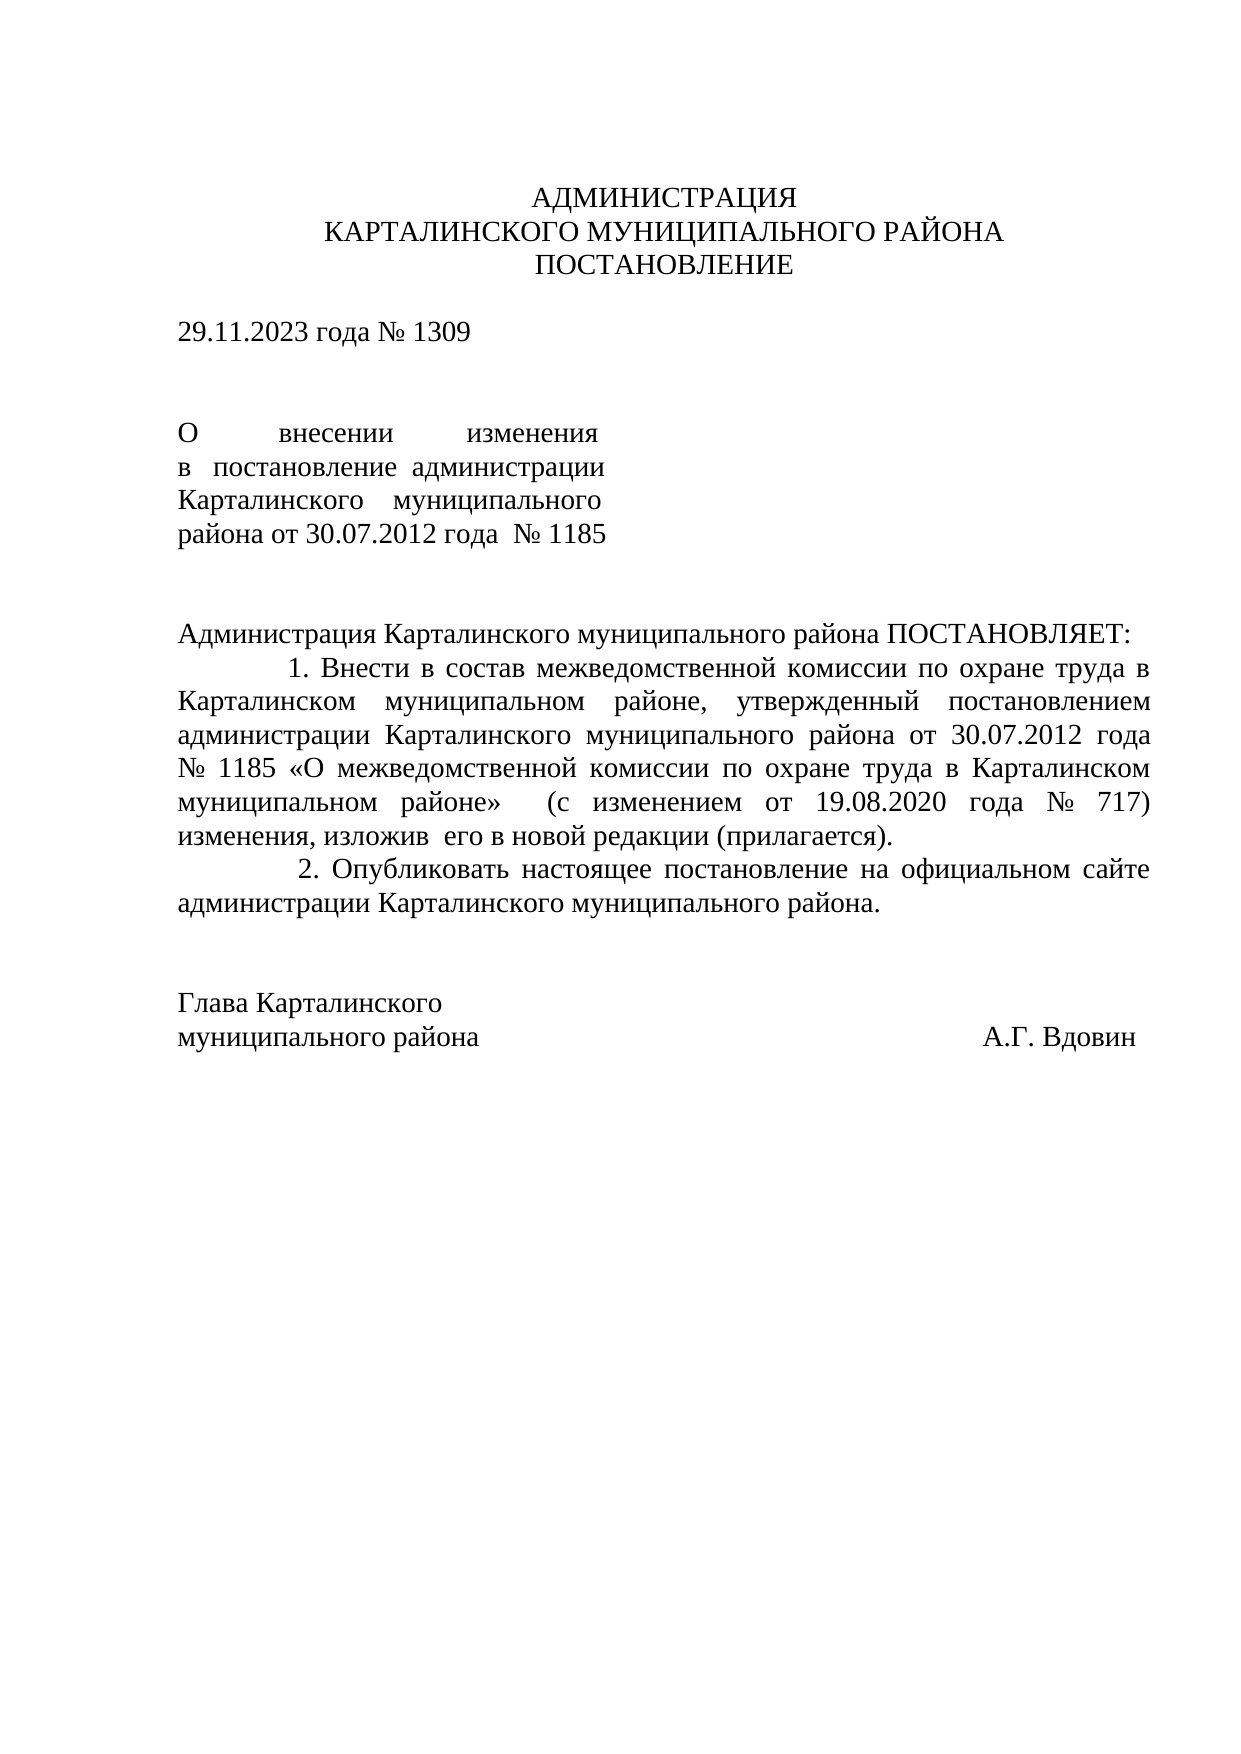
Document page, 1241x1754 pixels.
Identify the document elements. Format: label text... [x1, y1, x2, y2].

text муниципального района А.Г. Вдовин [177, 1019, 1152, 1052]
text КАРТАЛИНСКОГО МУНИЦИПАЛЬНОГО РАЙОНА [177, 214, 1152, 247]
text АДМИНИСТРАЦИЯ [177, 180, 1152, 214]
text Администрация Карталинского муниципального района ПОСТАНОВЛЯЕТ: [177, 616, 1152, 650]
text 1. Внести в состав межведомственной комиссии по охране труда в Карталинском муниципальном районе, утвержденный постановлением администрации Карталинского муниципального района от 30.07.2012 года № 1185 «О межведомственной комиссии по охране труда в Карталинском муниципальном районе» (с изменением от 19.08.2020 года № 717) изменения, изложив его в новой редакции (прилагается). [177, 650, 1152, 851]
text ПОСТАНОВЛЕНИЕ [177, 247, 1152, 281]
text района от 30.07.2012 года № 1185 [177, 516, 1152, 549]
text Глава Карталинского [177, 985, 1152, 1019]
text 2. Опубликовать настоящее постановление на официальном сайте администрации Карталинского муниципального района. [177, 851, 1152, 918]
text О внесении изменения [177, 415, 1152, 449]
text 29.11.2023 года № 1309 [177, 314, 1152, 348]
text в постановление администрации [177, 449, 1152, 482]
text Карталинского муниципального [177, 482, 1152, 516]
